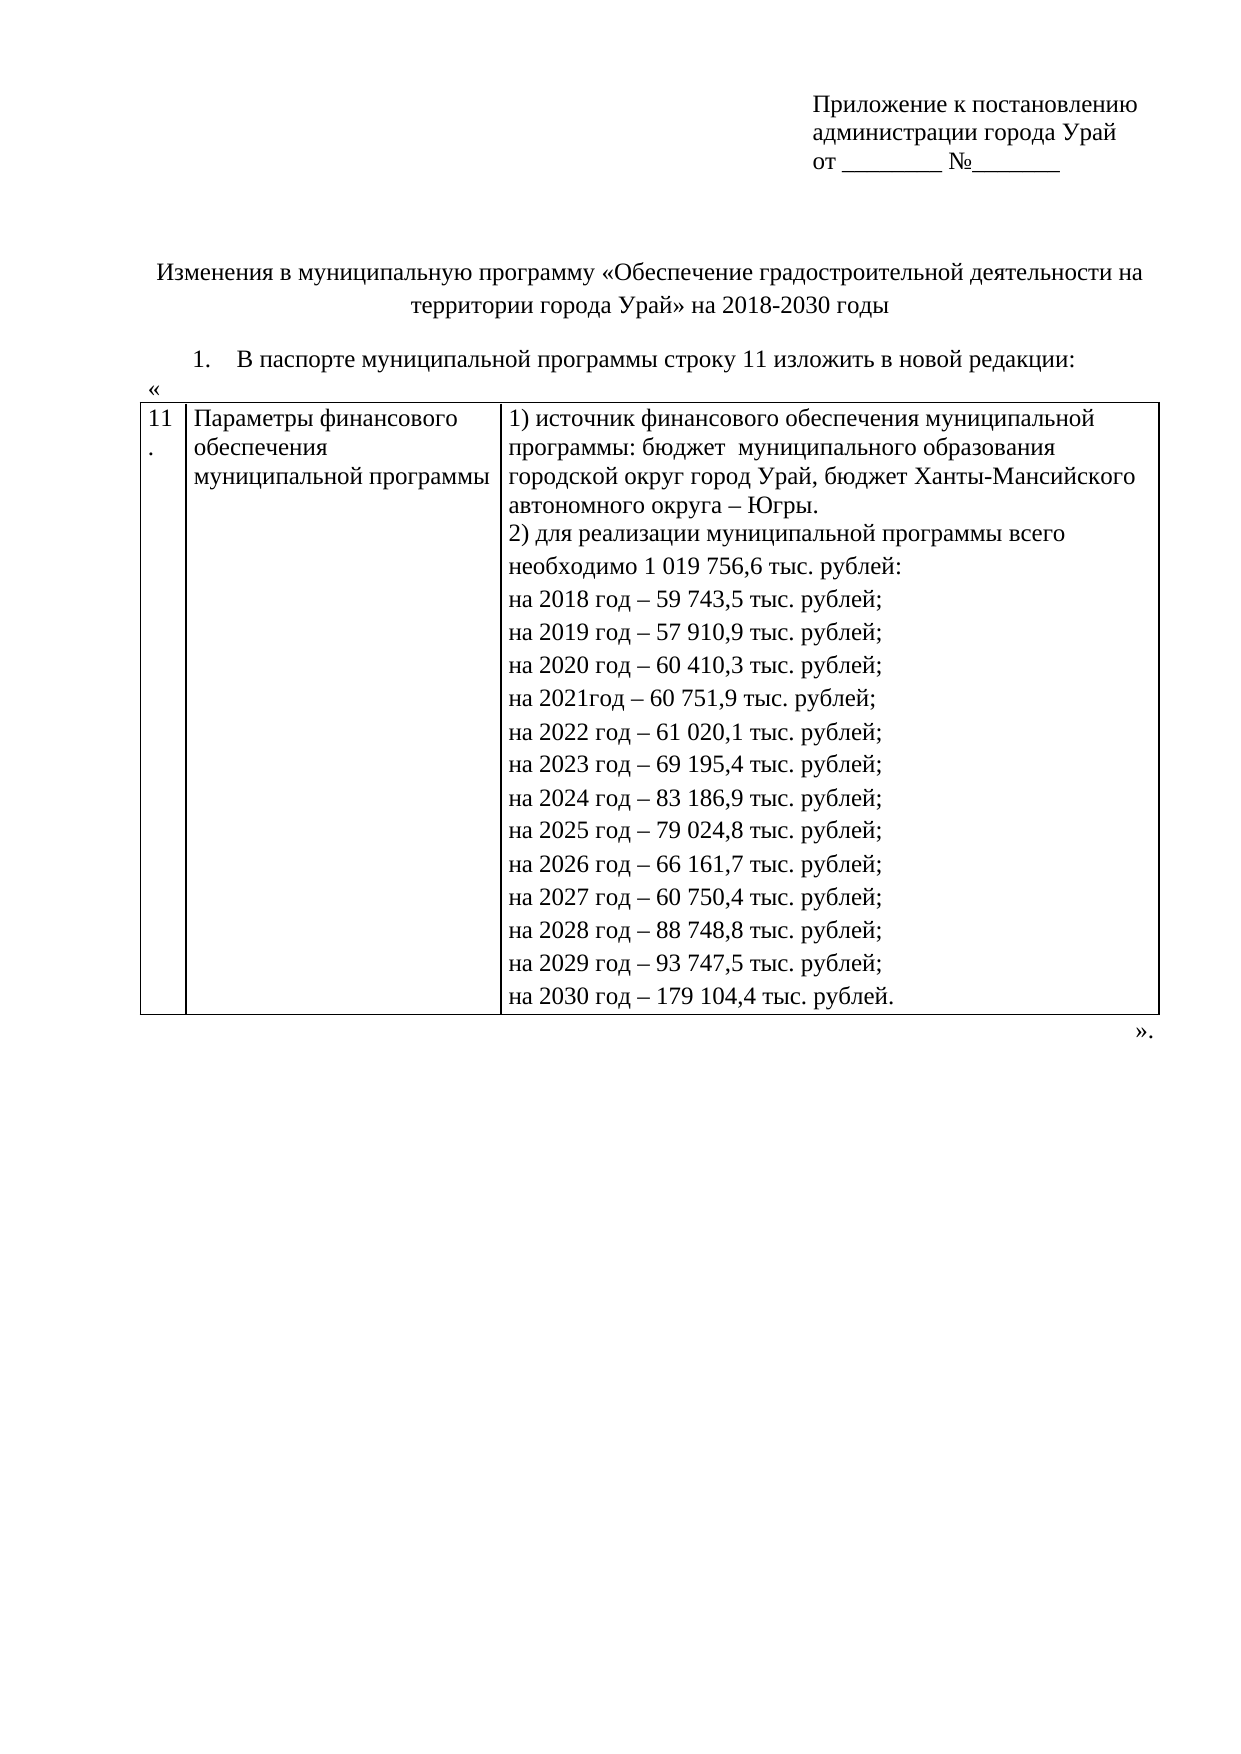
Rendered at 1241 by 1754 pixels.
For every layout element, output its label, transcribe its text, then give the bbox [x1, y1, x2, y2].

table_header 11. [141, 403, 186, 1014]
list В паспорте муниципальной программы строку 11 изложить в новой редакции: [192, 344, 1152, 373]
text от ________ №_______ [148, 146, 1152, 175]
text Изменения в муниципальную программу «Обеспечение градостроительной деятельности на территории города Урай» на 2018-2030 годы [148, 257, 1152, 319]
table_header 1) источник финансового обеспечения муниципальной программы: бюджет муниципального образования городской округ город Урай, бюджет Ханты-Мансийского автономного округа – Югры. 2) для реализации муниципальной программы всего необходимо 1 019 756,6 тыс. рублей: на 2018 год – 59 743,5 тыс. рублей; на 2019 год – 57 910,9 тыс. рублей; на 2020 год – 60 410,3 тыс. рублей; на 2021год – 60 751,9 тыс. рублей; на 2022 год – 61 020,1 тыс. рублей; на 2023 год – 69 195,4 тыс. рублей; на 2024 год – 83 186,9 тыс. рублей; на 2025 год – 79 024,8 тыс. рублей; на 2026 год – 66 161,7 тыс. рублей; на 2027 год – 60 750,4 тыс. рублей; на 2028 год – 88 748,8 тыс. рублей; на 2029 год – 93 747,5 тыс. рублей; на 2030 год – 179 104,4 тыс. рублей. [502, 403, 1158, 1014]
text Приложение к постановлению [148, 89, 1152, 117]
text ». [148, 1015, 1199, 1044]
text « [148, 373, 1152, 402]
table_header Параметры финансового обеспечения муниципальной программы [187, 403, 501, 1014]
text администрации города Урай [148, 117, 1152, 146]
